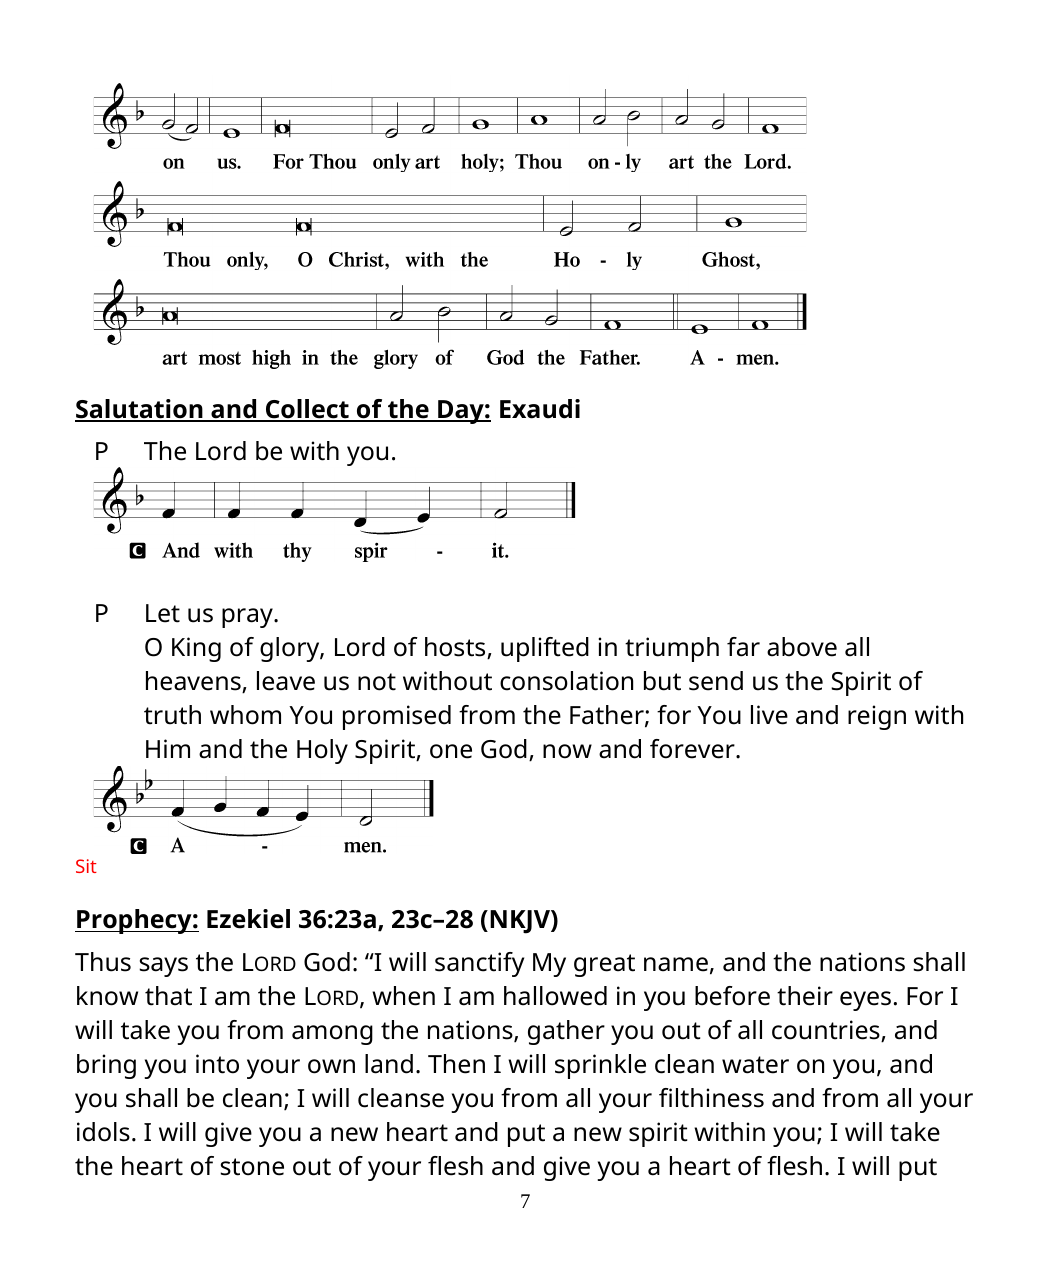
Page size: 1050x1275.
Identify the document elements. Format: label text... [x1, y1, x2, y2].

picture [93, 766, 434, 854]
text P The Lord be with you. [94, 434, 975, 468]
text Sit [75, 853, 975, 879]
text Salutation and Collect of the Day: Exaudi [75, 391, 975, 426]
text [75, 944, 975, 1183]
text P Let us pray. [94, 596, 975, 630]
picture [93, 467, 575, 562]
picture [93, 75, 807, 369]
text O King of glory, Lord of hosts, uplifted in triumph far above all heavens, leave us not without consolation but send us the Spirit of truth whom You promised from the Father; for You live and reign with Him and the Holy Spirit, one God, now and forever. [144, 630, 975, 766]
text Prophecy: Ezekiel 36:23a, 23c–28 (NKJV) [75, 902, 975, 936]
